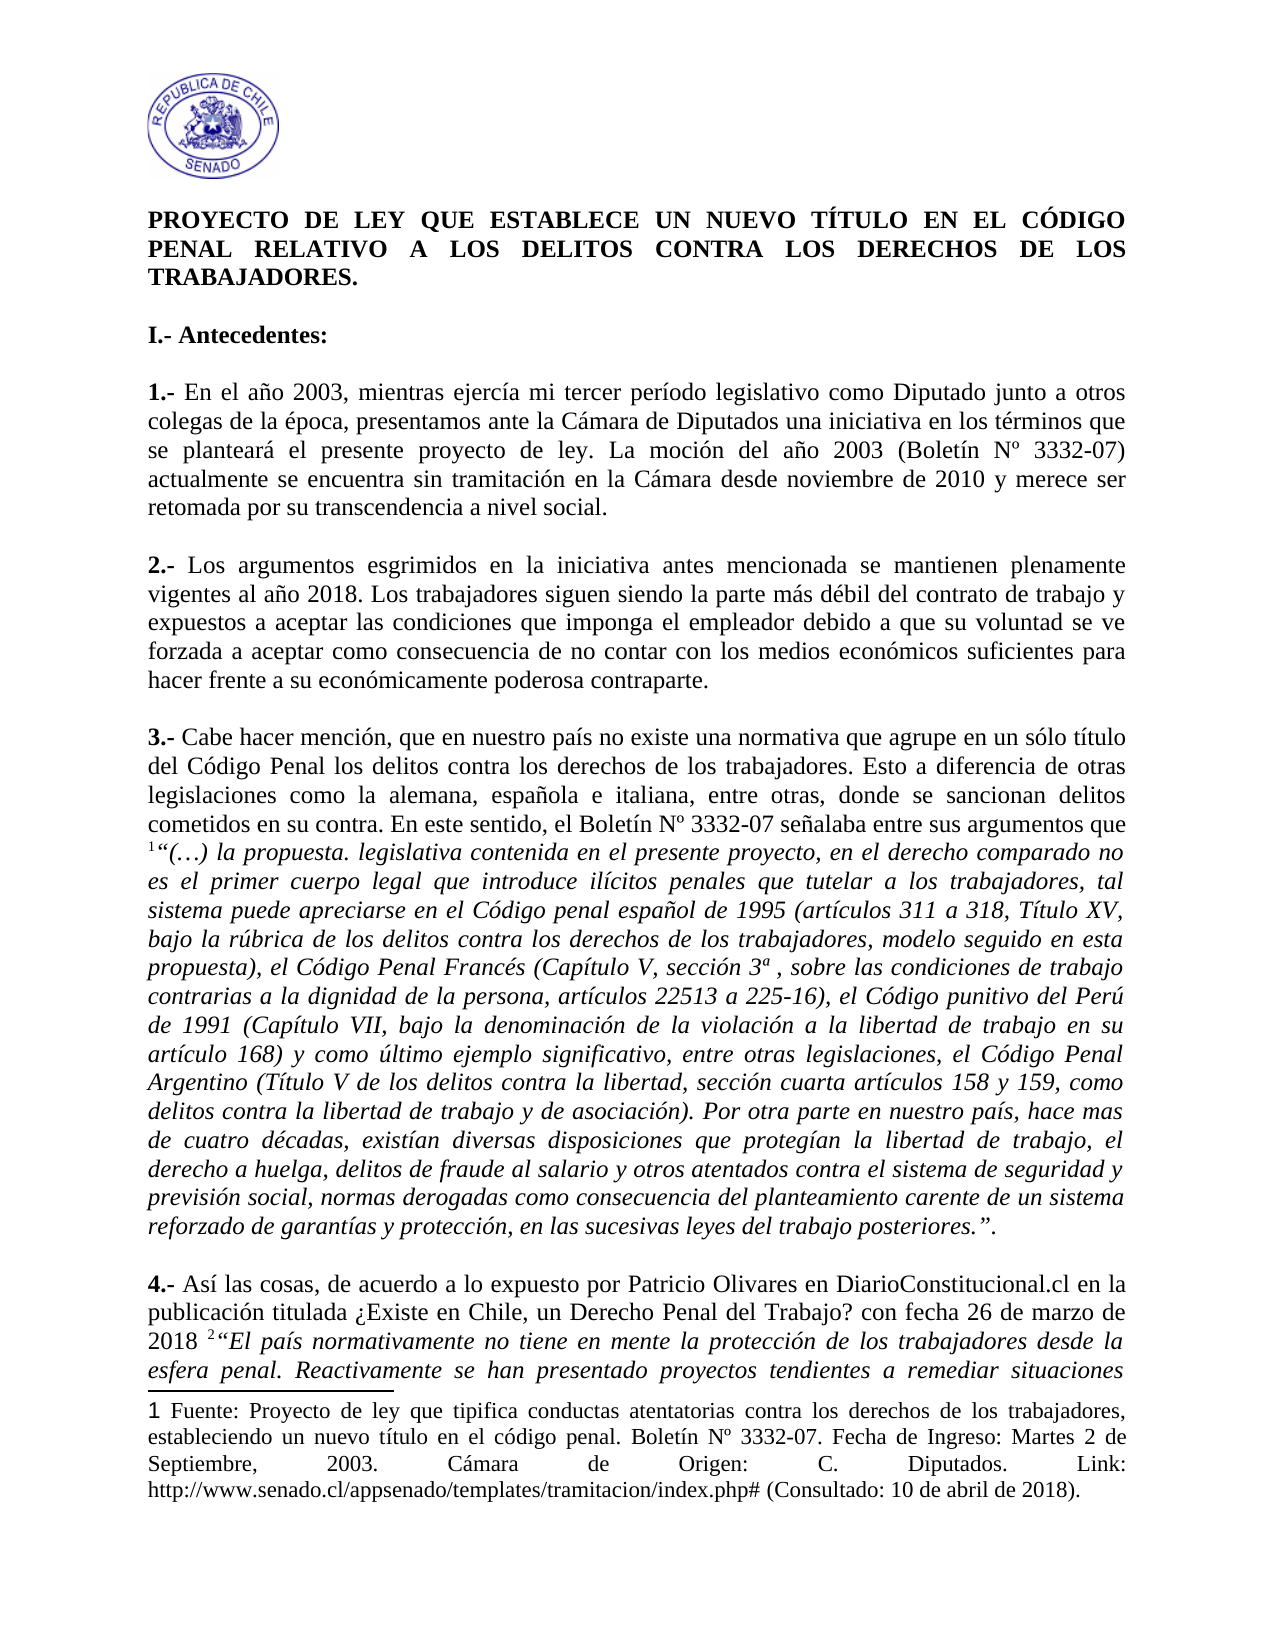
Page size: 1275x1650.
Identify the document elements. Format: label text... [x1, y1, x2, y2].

text I.- Antecedentes: [148, 320, 1127, 349]
text PROYECTO DE LEY QUE ESTABLECE UN NUEVO TÍTULO EN EL CÓDIGO PENAL RELATIVO A LOS DELITOS CONTRA LOS DERECHOS DE LOS TRABAJADORES. [148, 205, 1127, 291]
text 2.- Los argumentos esgrimidos en la iniciativa antes mencionada se mantienen plenamente vigentes al año 2018. Los trabajadores siguen siendo la parte más débil del contrato de trabajo y expuestos a aceptar las condiciones que imponga el empleador debido a que su voluntad se ve forzada a aceptar como consecuencia de no contar con los medios económicos suficientes para hacer frente a su económicamente poderosa contraparte. [148, 550, 1127, 694]
picture [147, 73, 279, 179]
text 1.- En el año 2003, mientras ejercía mi tercer período legislativo como Diputado junto a otros colegas de la época, presentamos ante la Cámara de Diputados una iniciativa en los términos que se planteará el presente proyecto de ley. La moción del año 2003 (Boletín Nº 3332-07) actualmente se encuentra sin tramitación en la Cámara desde noviembre de 2010 y merece ser retomada por su transcendencia a nivel social. [148, 377, 1127, 521]
text 3.- Cabe hacer mención, que en nuestro país no existe una normativa que agrupe en un sólo título del Código Penal los delitos contra los derechos de los trabajadores. Esto a diferencia de otras legislaciones como la alemana, española e italiana, entre otras, donde se sancionan delitos cometidos en su contra. En este sentido, el Boletín Nº 3332-07 señalaba entre sus argumentos que “(…) la propuesta. legislativa contenida en el presente proyecto, en el derecho comparado no es el primer cuerpo legal que introduce ilícitos penales que tutelar a los trabajadores, tal sistema puede apreciarse en el Código penal español de 1995 (artículos 311 a 318, Título XV, bajo la rúbrica de los delitos contra los derechos de los trabajadores, modelo seguido en esta propuesta), el Código Penal Francés (Capítulo V, sección 3ª , sobre las condiciones de trabajo contrarias a la dignidad de la persona, artículos 22513 a 225-16), el Código punitivo del Perú de 1991 (Capítulo VII, bajo la denominación de la violación a la libertad de trabajo en su artículo 168) y como último ejemplo significativo, entre otras legislaciones, el Código Penal Argentino (Título V de los delitos contra la libertad, sección cuarta artículos 158 y 159, como delitos contra la libertad de trabajo y de asociación). Por otra parte en nuestro país, hace mas de cuatro décadas, existían diversas disposiciones que protegían la libertad de trabajo, el derecho a huelga, delitos de fraude al salario y otros atentados contra el sistema de seguridad y previsión social, normas derogadas como consecuencia del planteamiento carente de un sistema reforzado de garantías y protección, en las sucesivas leyes del trabajo posteriores.”. [148, 722, 1127, 1240]
